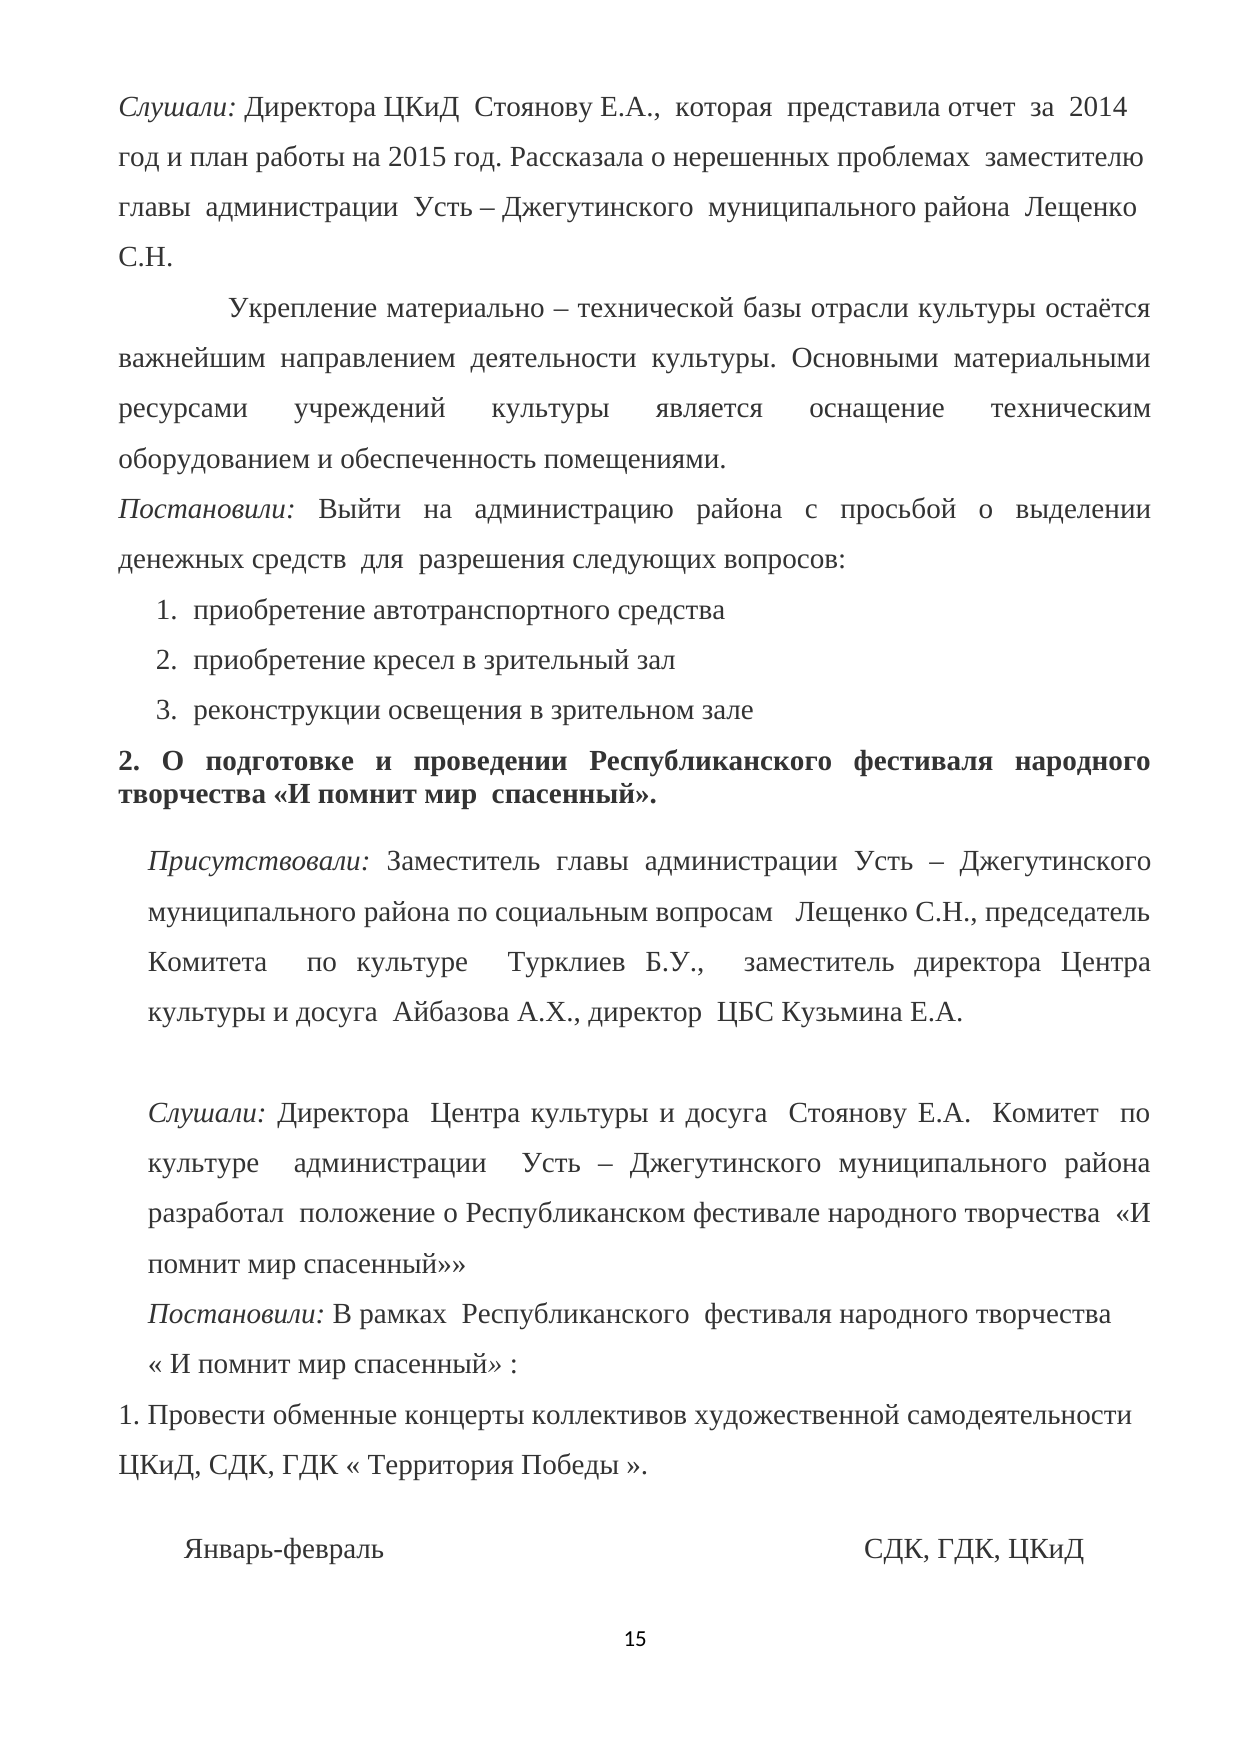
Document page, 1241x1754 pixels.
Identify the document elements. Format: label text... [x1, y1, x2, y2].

list приобретение автотранспортного средства [156, 592, 1152, 625]
list реконструкции освещения в зрительном зале [156, 692, 1152, 726]
text Слушали: Директора ЦКиД Стоянову Е.А., которая представила отчет за 2014 год и план работы на 2015 год. Рассказала о нерешенных проблемах заместителю главы администрации Усть – Джегутинского муниципального района Лещенко С.Н. [118, 89, 1152, 273]
list приобретение кресел в зрительный зал [156, 642, 1152, 676]
text Постановили: В рамках Республиканского фестиваля народного творчества [148, 1296, 1152, 1330]
text « И помнит мир спасенный» : [148, 1346, 1152, 1380]
text 1. Провести обменные концерты коллективов художественной самодеятельности ЦКиД, СДК, ГДК « Территория Победы ». [118, 1397, 1152, 1481]
text Слушали: Директора Центра культуры и досуга Стоянову Е.А. Комитет по культуре администрации Усть – Джегутинского муниципального района разработал положение о Республиканском фестивале народного творчества «И помнит мир спасенный»» [148, 1095, 1152, 1279]
text Постановили: Выйти на администрацию района с просьбой о выделении денежных средств для разрешения следующих вопросов: [118, 491, 1152, 575]
text 2. О подготовке и проведении Республиканского фестиваля народного творчества «И помнит мир спасенный». [118, 743, 1152, 810]
text Присутствовали: Заместитель главы администрации Усть – Джегутинского муниципального района по социальным вопросам Лещенко С.Н., председатель Комитета по культуре Турклиев Б.У., заместитель директора Центра культуры и досуга Айбазова А.Х., директор ЦБС Кузьмина Е.А. [148, 843, 1152, 1028]
text Укрепление материально – технической базы отрасли культуры остаётся важнейшим направлением деятельности культуры. Основными материальными ресурсами учреждений культуры является оснащение техническим оборудованием и обеспеченность помещениями. [118, 290, 1152, 474]
text Январь-февраль СДК, ГДК, ЦКиД [118, 1531, 1152, 1564]
